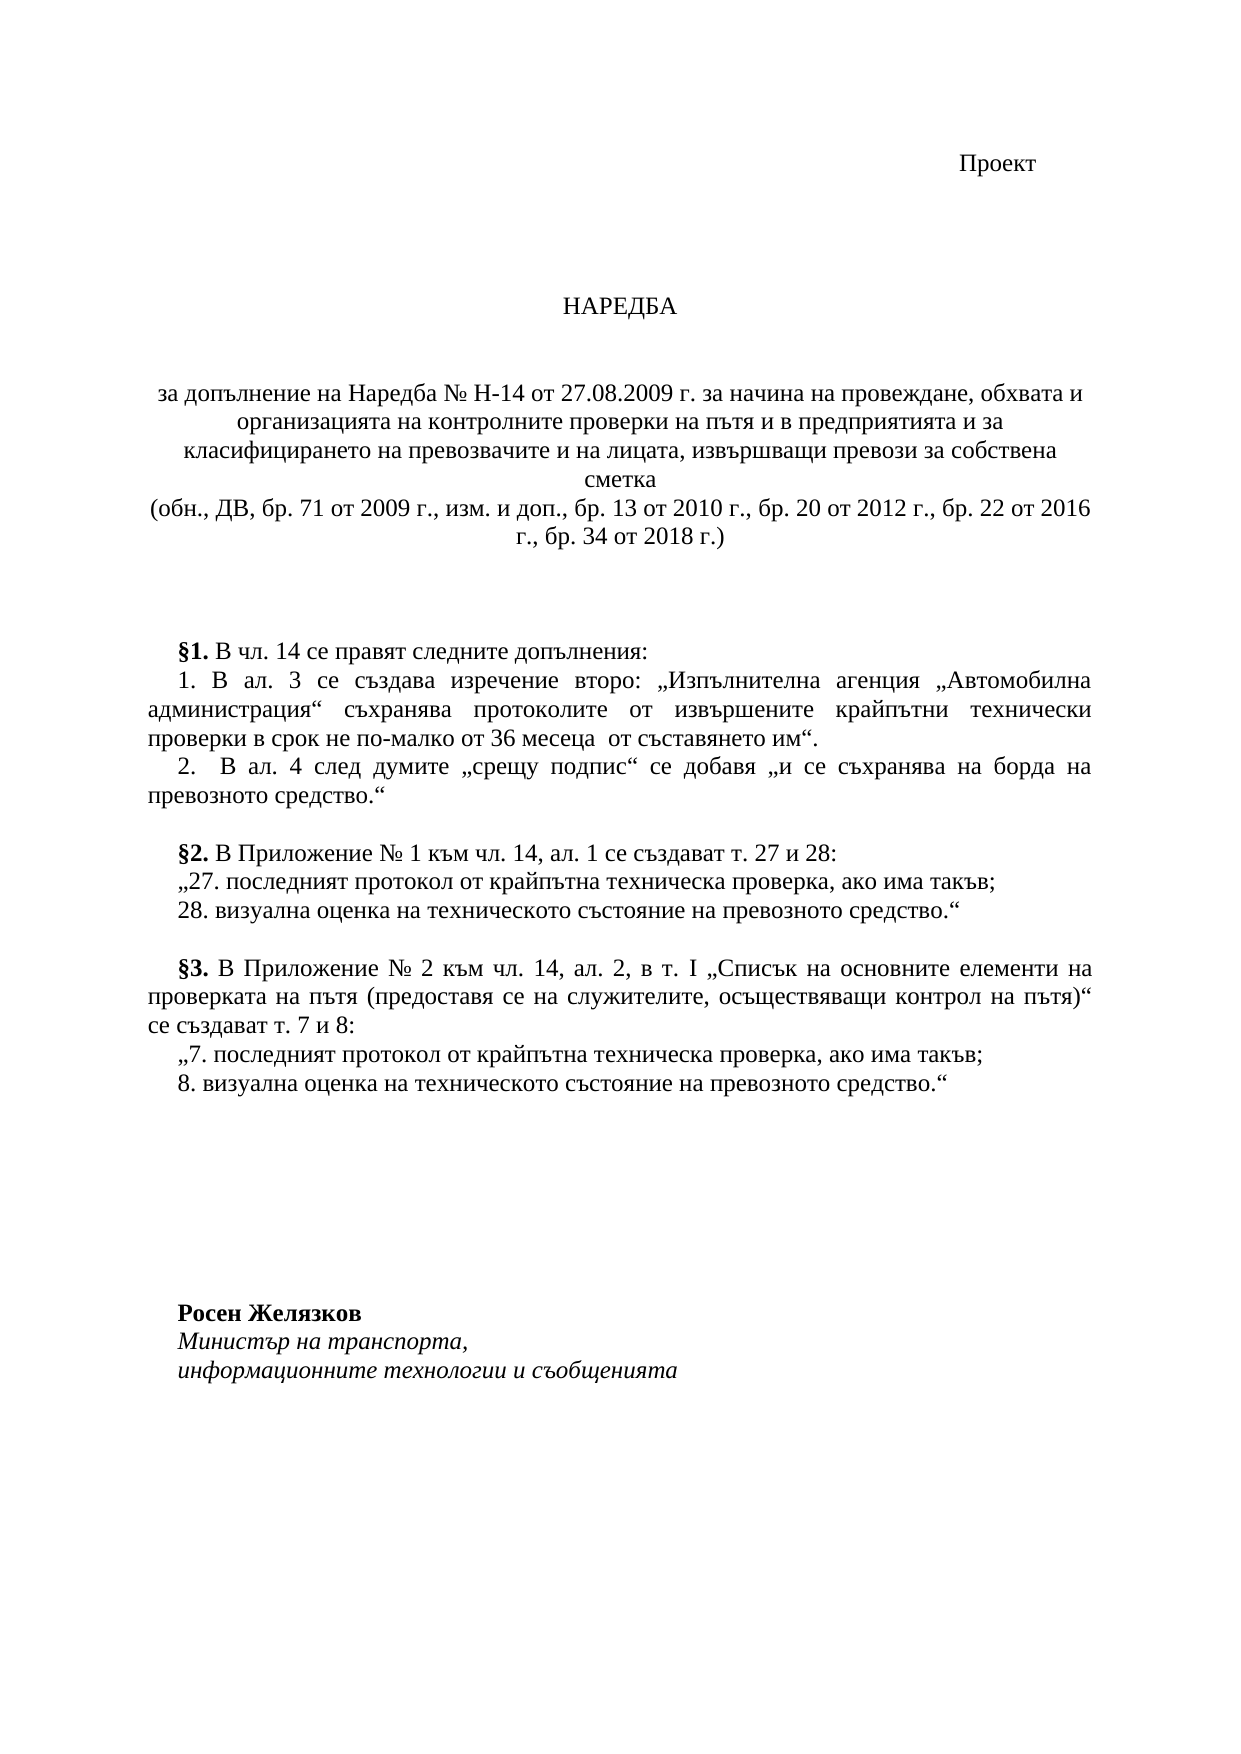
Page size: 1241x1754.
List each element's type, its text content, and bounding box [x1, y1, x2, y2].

text Проект [148, 148, 1093, 176]
text Росен Желязков [148, 1298, 1093, 1326]
text 8. визуална оценка на техническото състояние на превозното средство.“ [148, 1068, 1093, 1096]
text §1. В чл. 14 се правят следните допълнения: [148, 636, 1093, 665]
text §2. В Приложение № 1 към чл. 14, ал. 1 се създават т. 27 и 28: [148, 838, 1093, 866]
text (обн., ДВ, бр. 71 от 2009 г., изм. и доп., бр. 13 от 2010 г., бр. 20 от 2012 г., бр. 22 от 2016 г., бр. 34 от 2018 г.) [148, 493, 1093, 550]
text 2. В ал. 4 след думите „срещу подпис“ се добавя „и се съхранява на борда на превозното средство.“ [148, 751, 1093, 809]
text 1. В ал. 3 се създава изречение второ: „Изпълнителна агенция „Автомобилна администрация“ съхранява протоколите от извършените крайпътни технически проверки в срок не по-малко от 36 месеца от съставянето им“. [148, 665, 1093, 751]
text „7. последният протокол от крайпътна техническа проверка, ако има такъв; [148, 1039, 1093, 1068]
text НАРЕДБА [148, 291, 1093, 320]
text „27. последният протокол от крайпътна техническа проверка, ако има такъв; [148, 866, 1093, 895]
text за допълнение на Наредба № Н-14 от 27.08.2009 г. за начина на провеждане, обхвата и организацията на контролните проверки на пътя и в предприятията и за класифицирането на превозвачите и на лицата, извършващи превози за собствена сметка [148, 378, 1093, 493]
text 28. визуална оценка на техническото състояние на превозното средство.“ [148, 895, 1093, 924]
text §3. В Приложение № 2 към чл. 14, ал. 2, в т. I „Списък на основните елементи на проверката на пътя (предоставя се на служителите, осъществяващи контрол на пътя)“ се създават т. 7 и 8: [148, 953, 1093, 1039]
text информационните технологии и съобщенията [148, 1355, 1093, 1384]
text Министър на транспорта, [148, 1326, 1093, 1355]
